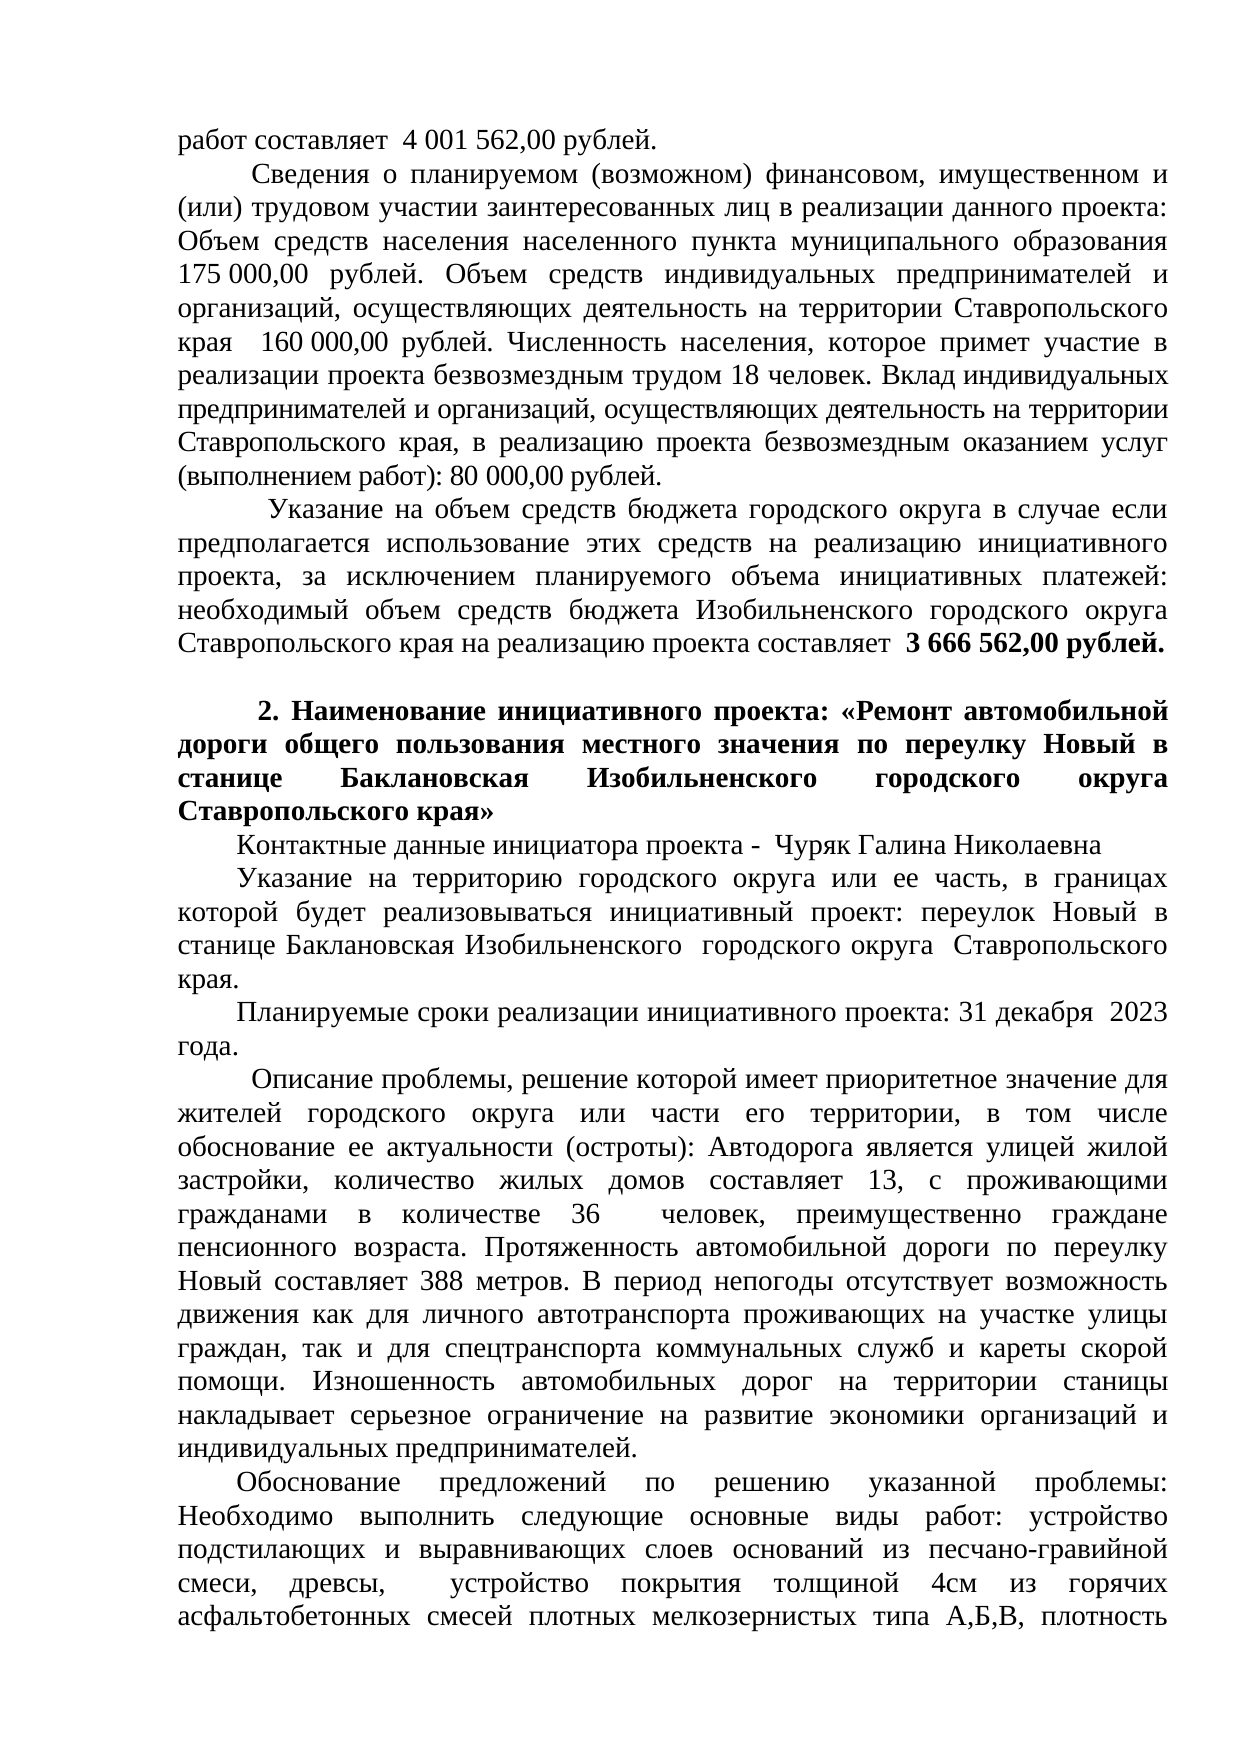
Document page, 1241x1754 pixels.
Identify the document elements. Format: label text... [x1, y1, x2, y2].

text Описание проблемы, решение которой имеет приоритетное значение для жителей городского округа или части его территории, в том числе обоснование ее актуальности (остроты): Автодорога является улицей жилой застройки, количество жилых домов составляет 13, с проживающими гражданами в количестве 36 человек, преимущественно граждане пенсионного возраста. Протяженность автомобильной дороги по переулку Новый составляет 388 метров. В период непогоды отсутствует возможность движения как для личного автотранспорта проживающих на участке улицы граждан, так и для спецтранспорта коммунальных служб и кареты скорой помощи. Изношенность автомобильных дорог на территории станицы накладывает серьезное ограничение на развитие экономики организаций и индивидуальных предпринимателей. [177, 1062, 1169, 1464]
text Сведения о планируемом (возможном) финансовом, имущественном и (или) трудовом участии заинтересованных лиц в реализации данного проекта: Объем средств населения населенного пункта муниципального образования 175 000,00 рублей. Объем средств индивидуальных предпринимателей и организаций, осуществляющих деятельность на территории Ставропольского края 160 000,00 рублей. Численность населения, которое примет участие в реализации проекта безвозмездным трудом 18 человек. Вклад индивидуальных предпринимателей и организаций, осуществляющих деятельность на территории Ставропольского края, в реализацию проекта безвозмездным оказанием услуг (выполнением работ): 80 000,00 рублей. [177, 156, 1169, 491]
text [177, 1464, 1169, 1632]
text Контактные данные инициатора проекта - Чуряк Галина Николаевна [177, 827, 1169, 860]
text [177, 122, 1169, 156]
text 2. Наименование инициативного проекта: «Ремонт автомобильной дороги общего пользования местного значения по переулку Новый в станице Баклановская Изобильненского городского округа Ставропольского края» [177, 693, 1169, 827]
text Планируемые сроки реализации инициативного проекта: 31 декабря 2023 года. [177, 994, 1169, 1062]
text Указание на объем средств бюджета городского округа в случае если предполагается использование этих средств на реализацию инициативного проекта, за исключением планируемого объема инициативных платежей: необходимый объем средств бюджета Изобильненского городского округа Ставропольского края на реализацию проекта составляет 3 666 562,00 рублей. [177, 491, 1169, 659]
text Указание на территорию городского округа или ее часть, в границах которой будет реализовываться инициативный проект: переулок Новый в станице Баклановская Изобильненского городского округа Ставропольского края. [177, 860, 1169, 994]
